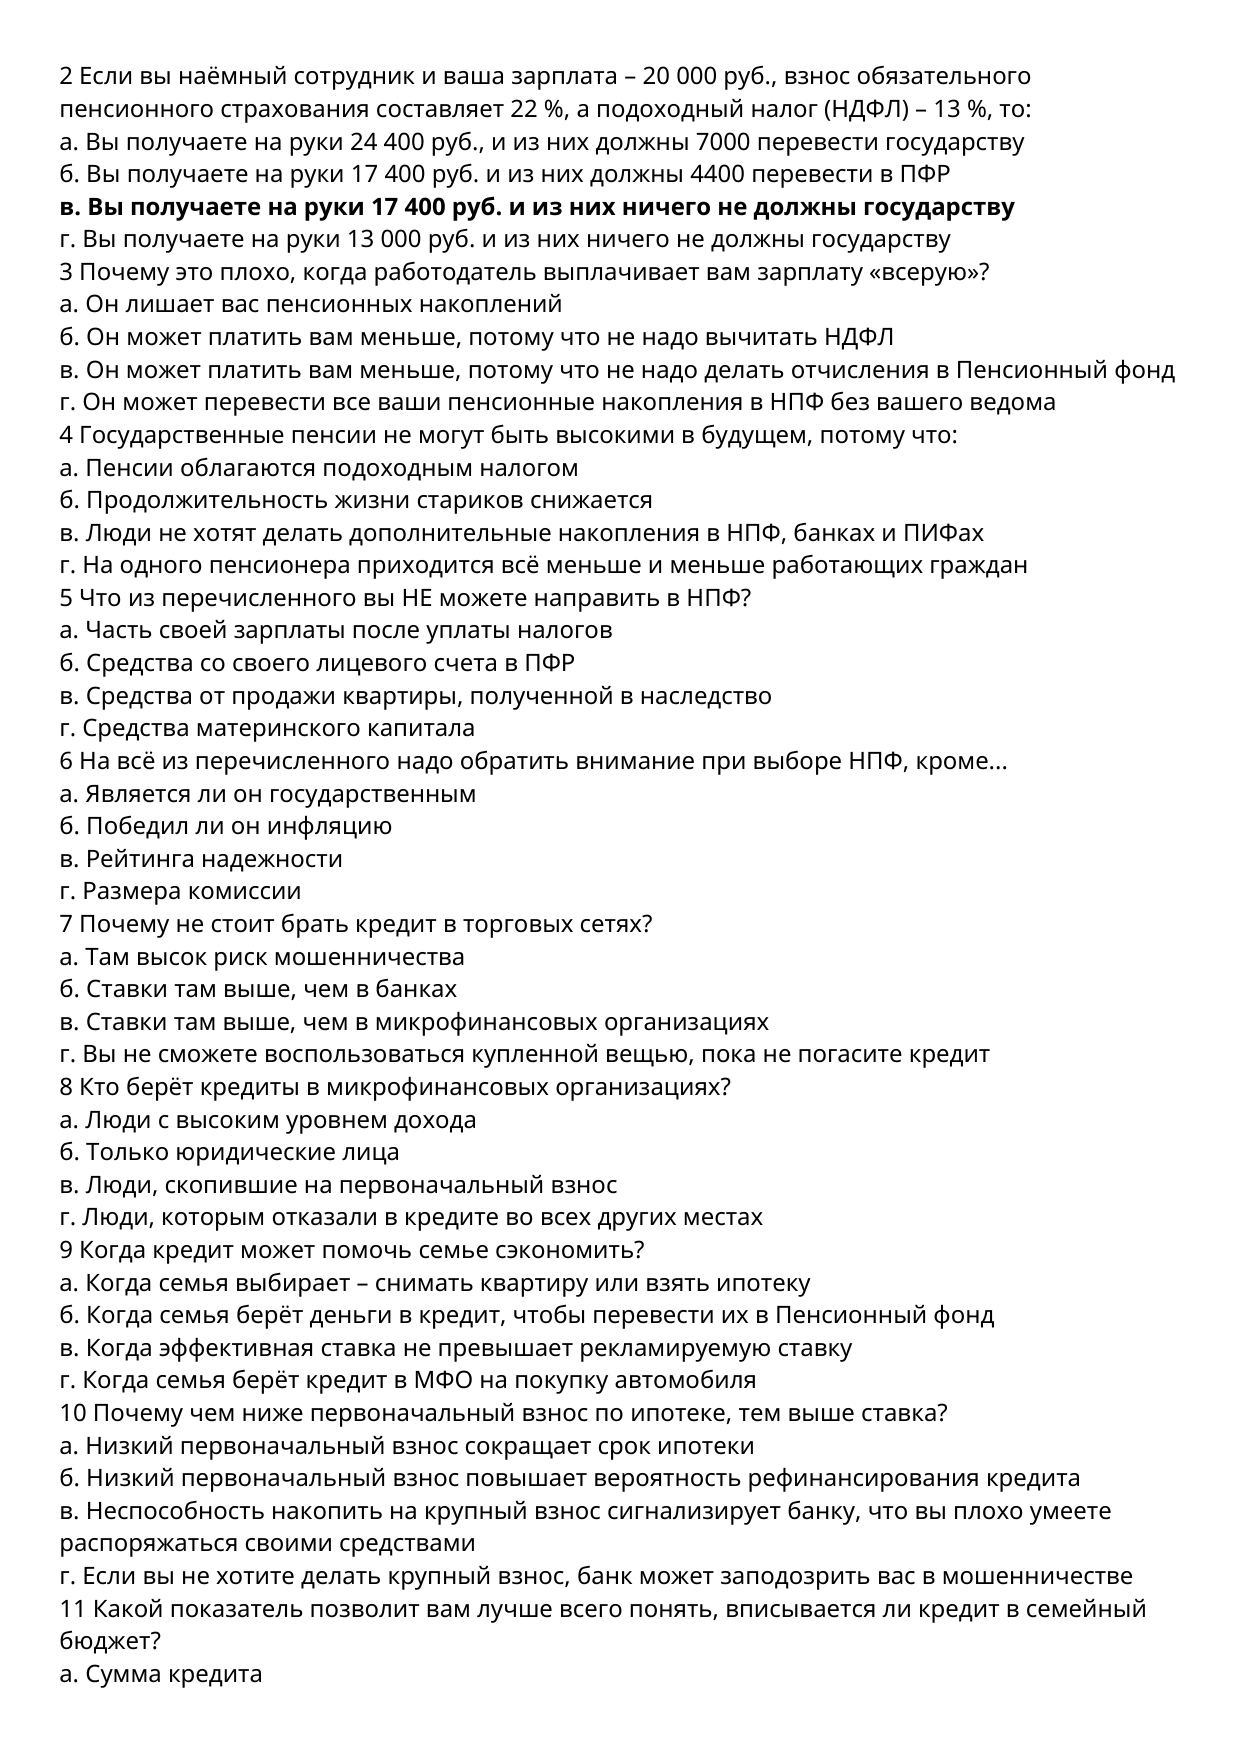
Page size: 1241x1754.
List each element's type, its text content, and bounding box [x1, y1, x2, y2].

text б. Победил ли он инфляцию [59, 809, 1181, 842]
text а. Низкий первоначальный взнос сокращает срок ипотеки [59, 1428, 1181, 1461]
text г. Средства материнского капитала [59, 711, 1181, 744]
text г. Размера комиссии [59, 874, 1181, 907]
text в. Когда эффективная ставка не превышает рекламируемую ставку [59, 1331, 1181, 1363]
text г. Вы не сможете воспользоваться купленной вещью, пока не погасите кредит [59, 1037, 1181, 1070]
text в. Он может платить вам меньше, потому что не надо делать отчисления в Пенсионный фонд [59, 352, 1181, 385]
text б. Он может платить вам меньше, потому что не надо вычитать НДФЛ [59, 320, 1181, 352]
text г. Он может перевести все ваши пенсионные накопления в НПФ без вашего ведома [59, 385, 1181, 418]
text б. Когда семья берёт деньги в кредит, чтобы перевести их в Пенсионный фонд [59, 1298, 1181, 1331]
text в. Вы получаете на руки 17 400 руб. и из них ничего не должны государству [59, 189, 1181, 222]
text б. Продолжительность жизни стариков снижается [59, 483, 1181, 516]
text г. Если вы не хотите делать крупный взнос, банк может заподозрить вас в мошенничестве [59, 1559, 1181, 1591]
text б. Только юридические лица [59, 1135, 1181, 1168]
text а. Когда семья выбирает – снимать квартиру или взять ипотеку [59, 1265, 1181, 1298]
text г. Вы получаете на руки 13 000 руб. и из них ничего не должны государству [59, 222, 1181, 255]
text г. Когда семья берёт кредит в МФО на покупку автомобиля [59, 1363, 1181, 1396]
text 9 Когда кредит может помочь семье сэкономить? [59, 1233, 1181, 1265]
text 11 Какой показатель позволит вам лучше всего понять, вписывается ли кредит в семейный бюджет? [59, 1591, 1181, 1657]
text в. Люди не хотят делать дополнительные накопления в НПФ, банках и ПИФах [59, 516, 1181, 548]
text г. Люди, которым отказали в кредите во всех других местах [59, 1200, 1181, 1233]
text в. Ставки там выше, чем в микрофинансовых организациях [59, 1004, 1181, 1037]
text 10 Почему чем ниже первоначальный взнос по ипотеке, тем выше ставка? [59, 1396, 1181, 1428]
text а. Пенсии облагаются подоходным налогом [59, 450, 1181, 483]
text а. Является ли он государственным [59, 776, 1181, 809]
text 2 Если вы наёмный сотрудник и ваша зарплата – 20 000 руб., взнос обязательного пенсионного страхования составляет 22 %, а подоходный налог (НДФЛ) – 13 %, то: [59, 59, 1181, 124]
text 6 На всё из перечисленного надо обратить внимание при выборе НПФ, кроме... [59, 744, 1181, 776]
text в. Рейтинга надежности [59, 842, 1181, 874]
text б. Вы получаете на руки 17 400 руб. и из них должны 4400 перевести в ПФР [59, 157, 1181, 189]
text а. Он лишает вас пенсионных накоплений [59, 287, 1181, 320]
text б. Низкий первоначальный взнос повышает вероятность рефинансирования кредита [59, 1461, 1181, 1494]
text 5 Что из перечисленного вы НЕ можете направить в НПФ? [59, 581, 1181, 613]
text 7 Почему не стоит брать кредит в торговых сетях? [59, 907, 1181, 939]
text г. На одного пенсионера приходится всё меньше и меньше работающих граждан [59, 548, 1181, 581]
text а. Часть своей зарплаты после уплаты налогов [59, 613, 1181, 646]
text а. Люди с высоким уровнем дохода [59, 1102, 1181, 1135]
text в. Неспособность накопить на крупный взнос сигнализирует банку, что вы плохо умеете распоряжаться своими средствами [59, 1494, 1181, 1559]
text 3 Почему это плохо, когда работодатель выплачивает вам зарплату «всерую»? [59, 255, 1181, 287]
text 8 Кто берёт кредиты в микрофинансовых организациях? [59, 1070, 1181, 1102]
text б. Ставки там выше, чем в банках [59, 972, 1181, 1004]
text в. Люди, скопившие на первоначальный взнос [59, 1168, 1181, 1200]
text в. Средства от продажи квартиры, полученной в наследство [59, 678, 1181, 711]
text а. Вы получаете на руки 24 400 руб., и из них должны 7000 перевести государству [59, 124, 1181, 157]
text б. Средства со своего лицевого счета в ПФР [59, 646, 1181, 678]
text а. Сумма кредита [59, 1657, 1181, 1689]
text а. Там высок риск мошенничества [59, 939, 1181, 972]
text 4 Государственные пенсии не могут быть высокими в будущем, потому что: [59, 418, 1181, 450]
